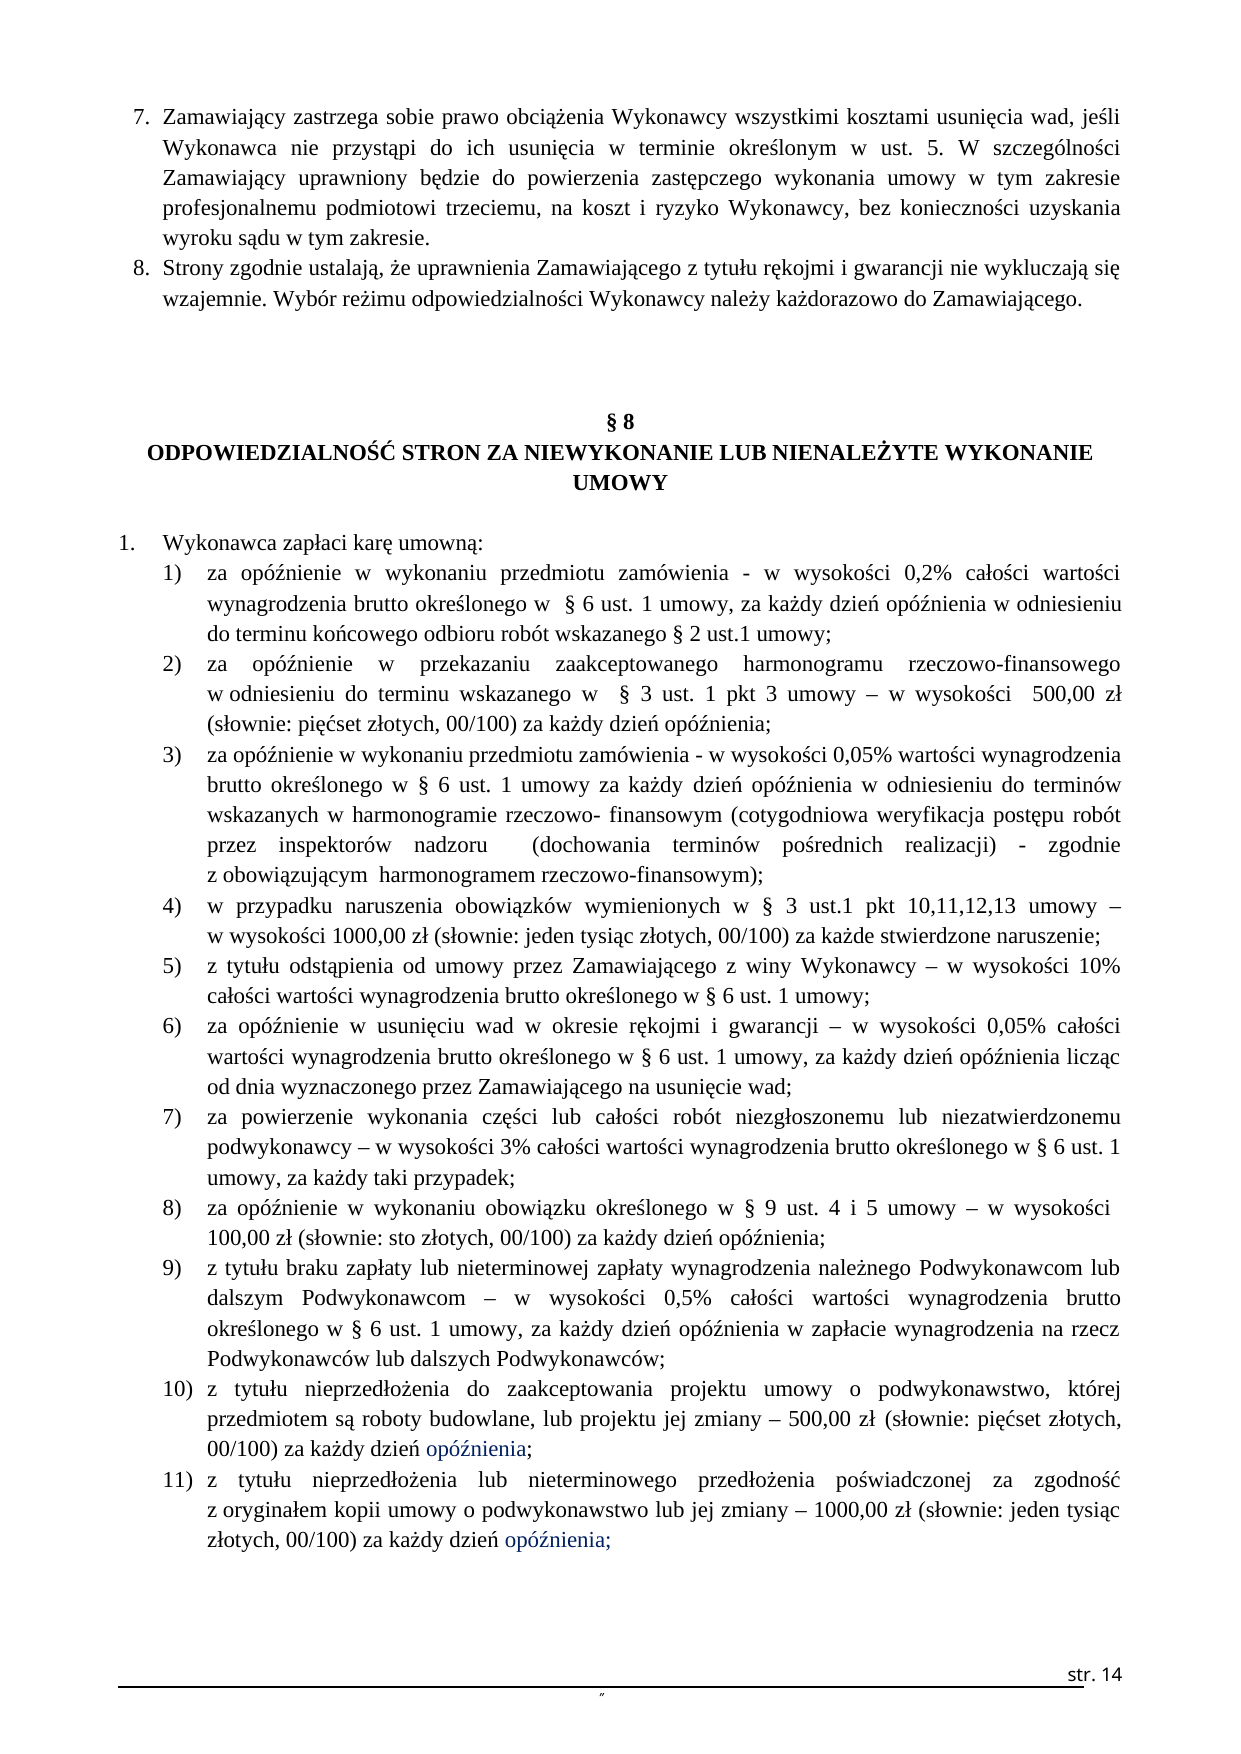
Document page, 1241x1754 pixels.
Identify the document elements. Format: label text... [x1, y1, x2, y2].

list Wykonawca zapłaci karę umowną: [118, 529, 1122, 556]
text § 8 [118, 408, 1122, 435]
list za opóźnienie w wykonaniu przedmiotu zamówienia - w wysokości 0,2% całości wartości wynagrodzenia brutto określonego w § 6 ust. 1 umowy, za każdy dzień opóźnienia w odniesieniu do terminu końcowego odbioru robót wskazanego § 2 ust.1 umowy; [162, 559, 1122, 646]
list z tytułu nieprzedłożenia do zaakceptowania projektu umowy o podwykonawstwo, której przedmiotem są roboty budowlane, lub projektu jej zmiany – 500,00 zł (słownie: pięćset złotych, 00/100) za każdy dzień opóźnienia; [162, 1375, 1122, 1462]
list z tytułu odstąpienia od umowy przez Zamawiającego z winy Wykonawcy – w wysokości 10% całości wartości wynagrodzenia brutto określonego w § 6 ust. 1 umowy; [162, 952, 1122, 1009]
list za opóźnienie w wykonaniu przedmiotu zamówienia - w wysokości 0,05% wartości wynagrodzenia brutto określonego w § 6 ust. 1 umowy za każdy dzień opóźnienia w odniesieniu do terminów wskazanych w harmonogramie rzeczowo- finansowym (cotygodniowa weryfikacja postępu robót przez inspektorów nadzoru (dochowania terminów pośrednich realizacji) - zgodnie z obowiązującym harmonogramem rzeczowo-finansowym); [162, 741, 1122, 888]
list za opóźnienie w przekazaniu zaakceptowanego harmonogramu rzeczowo-finansowego w odniesieniu do terminu wskazanego w § 3 ust. 1 pkt 3 umowy – w wysokości 500,00 zł (słownie: pięćset złotych, 00/100) za każdy dzień opóźnienia; [162, 650, 1122, 737]
list Strony zgodnie ustalają, że uprawnienia Zamawiającego z tytułu rękojmi i gwarancji nie wykluczają się wzajemnie. Wybór reżimu odpowiedzialności Wykonawcy należy każdorazowo do Zamawiającego. [133, 254, 1122, 311]
list za opóźnienie w usunięciu wad w okresie rękojmi i gwarancji – w wysokości 0,05% całości wartości wynagrodzenia brutto określonego w § 6 ust. 1 umowy, za każdy dzień opóźnienia licząc od dnia wyznaczonego przez Zamawiającego na usunięcie wad; [162, 1012, 1122, 1099]
list za opóźnienie w wykonaniu obowiązku określonego w § 9 ust. 4 i 5 umowy – w wysokości 100,00 zł (słownie: sto złotych, 00/100) za każdy dzień opóźnienia; [162, 1194, 1122, 1250]
list w przypadku naruszenia obowiązków wymienionych w § 3 ust.1 pkt 10,11,12,13 umowy – w wysokości 1000,00 zł (słownie: jeden tysiąc złotych, 00/100) za każde stwierdzone naruszenie; [162, 892, 1122, 948]
list z tytułu nieprzedłożenia lub nieterminowego przedłożenia poświadczonej za zgodność z oryginałem kopii umowy o podwykonawstwo lub jej zmiany – 1000,00 zł (słownie: jeden tysiąc złotych, 00/100) za każdy dzień opóźnienia; [162, 1466, 1122, 1552]
text ODPOWIEDZIALNOŚĆ STRON ZA NIEWYKONANIE LUB NIENALEŻYTE WYKONANIE UMOWY [118, 438, 1122, 495]
list Zamawiający zastrzega sobie prawo obciążenia Wykonawcy wszystkimi kosztami usunięcia wad, jeśli Wykonawca nie przystąpi do ich usunięcia w terminie określonym w ust. 5. W szczególności Zamawiający uprawniony będzie do powierzenia zastępczego wykonania umowy w tym zakresie profesjonalnemu podmiotowi trzeciemu, na koszt i ryzyko Wykonawcy, bez konieczności uzyskania wyroku sądu w tym zakresie. [133, 103, 1122, 251]
list z tytułu braku zapłaty lub nieterminowej zapłaty wynagrodzenia należnego Podwykonawcom lub dalszym Podwykonawcom – w wysokości 0,5% całości wartości wynagrodzenia brutto określonego w § 6 ust. 1 umowy, za każdy dzień opóźnienia w zapłacie wynagrodzenia na rzecz Podwykonawców lub dalszych Podwykonawców; [162, 1254, 1122, 1371]
list za powierzenie wykonania części lub całości robót niezgłoszonemu lub niezatwierdzonemu podwykonawcy – w wysokości 3% całości wartości wynagrodzenia brutto określonego w § 6 ust. 1 umowy, za każdy taki przypadek; [162, 1103, 1122, 1190]
